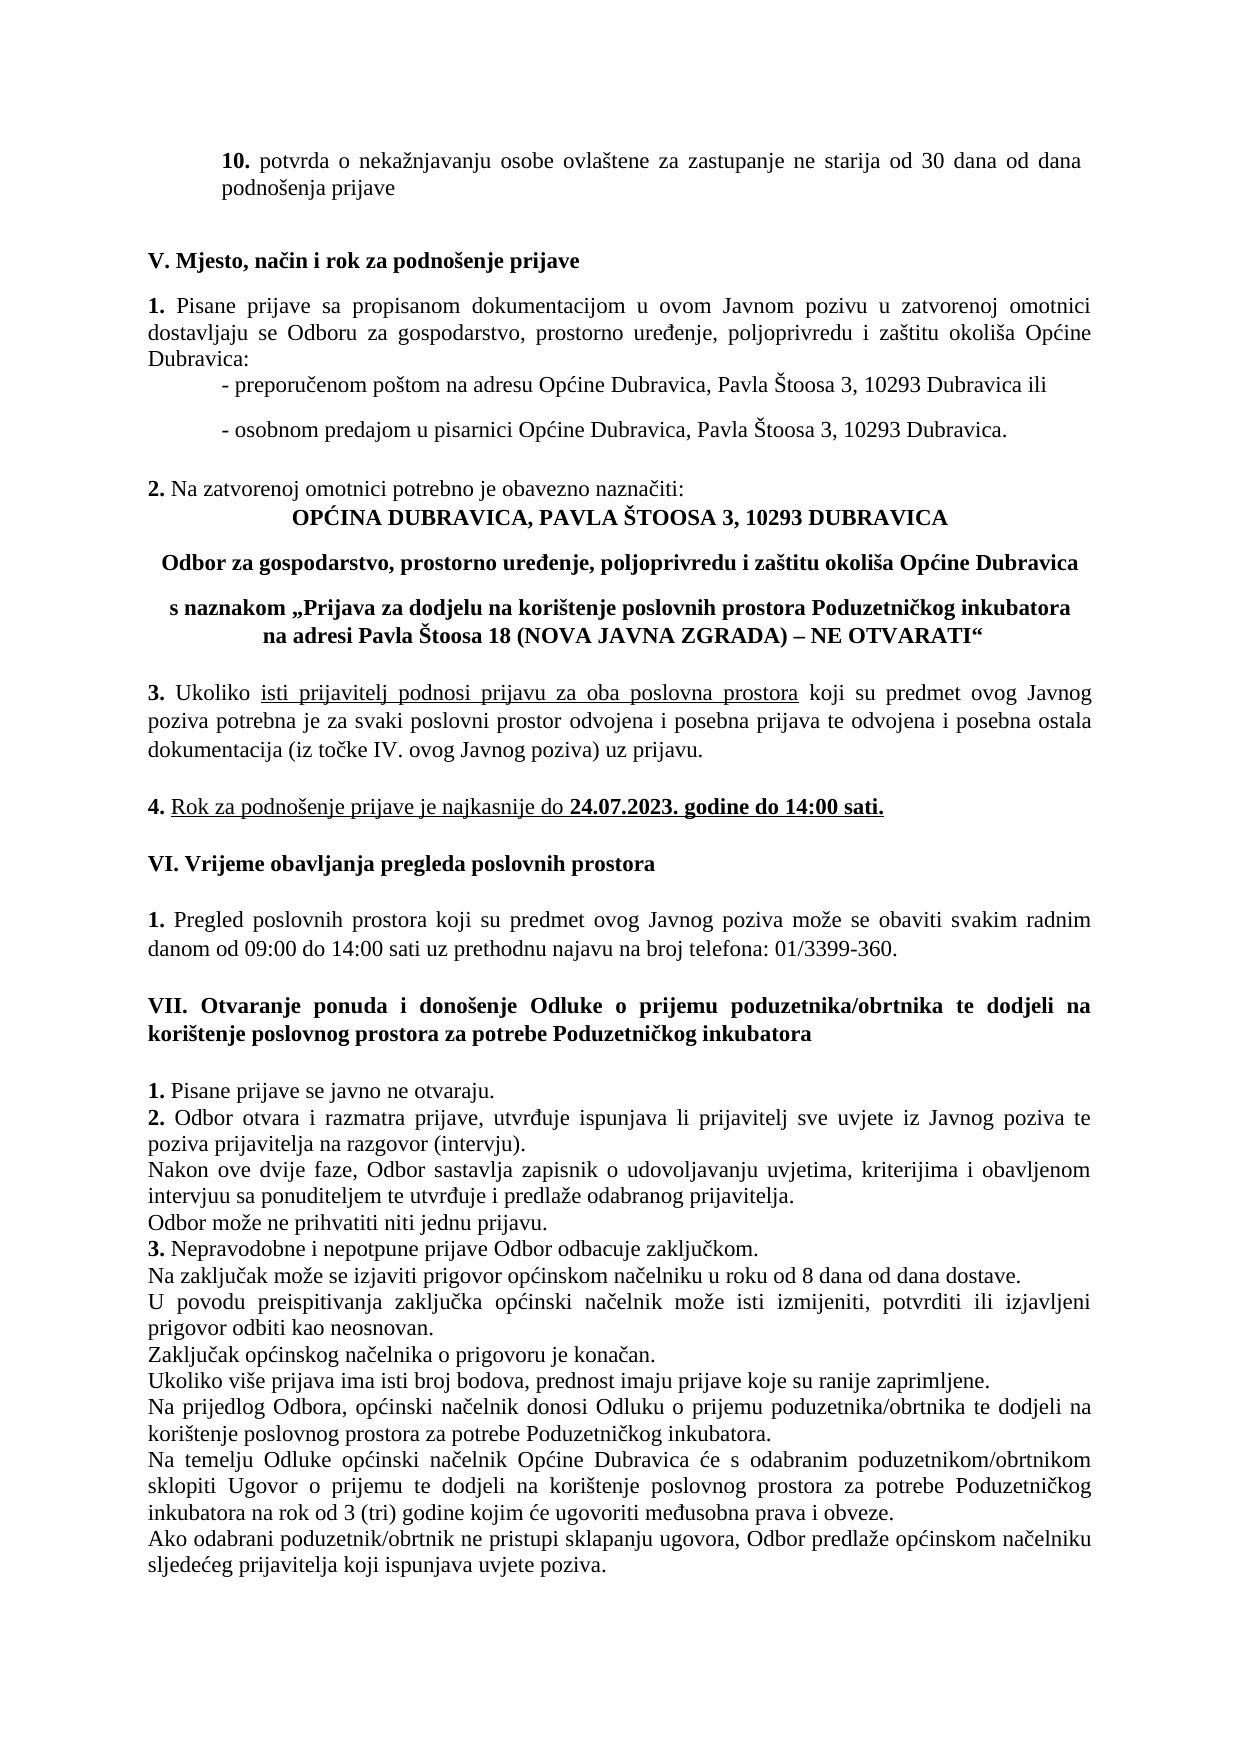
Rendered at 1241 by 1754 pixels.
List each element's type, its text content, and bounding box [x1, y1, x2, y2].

text Na zaključak može se izjaviti prigovor općinskom načelniku u roku od 8 dana od dana dostave. [148, 1262, 1093, 1288]
text 1. Pregled poslovnih prostora koji su predmet ovog Javnog poziva može se obaviti svakim radnim danom od 09:00 do 14:00 sati uz prethodnu najavu na broj telefona: 01/3399-360. [148, 907, 1093, 961]
text 10. potvrda o nekažnjavanju osobe ovlaštene za zastupanje ne starija od 30 dana od dana podnošenja prijave [148, 148, 1093, 200]
text s naznakom „Prijava za dodjelu na korištenje poslovnih prostora Poduzetničkog inkubatora [148, 594, 1093, 620]
text 2. Odbor otvara i razmatra prijave, utvrđuje ispunjava li prijavitelj sve uvjete iz Javnog poziva te poziva prijavitelja na razgovor (intervju). [148, 1103, 1093, 1156]
text 1. Pisane prijave sa propisanom dokumentacijom u ovom Javnom pozivu u zatvorenoj omotnici dostavljaju se Odboru za gospodarstvo, prostorno uređenje, poljoprivredu i zaštitu okoliša Općine Dubravica: [148, 292, 1093, 371]
text 4. Rok za podnošenje prijave je najkasnije do 24.07.2023. godine do 14:00 sati. [148, 793, 1093, 819]
text U povodu preispitivanja zaključka općinski načelnik može isti izmijeniti, potvrditi ili izjavljeni prigovor odbiti kao neosnovan. [148, 1288, 1093, 1341]
text - osobnom predajom u pisarnici Općine Dubravica, Pavla Štoosa 3, 10293 Dubravica. [148, 416, 1093, 443]
text - preporučenom poštom na adresu Općine Dubravica, Pavla Štoosa 3, 10293 Dubravica ili [148, 371, 1093, 398]
text na adresi Pavla Štoosa 18 (NOVA JAVNA ZGRADA) – NE OTVARATI“ [148, 622, 1093, 648]
text 3. Ukoliko isti prijavitelj podnosi prijavu za oba poslovna prostora koji su predmet ovog Javnog poziva potrebna je za svaki poslovni prostor odvojena i posebna prijava te odvojena i posebna ostala dokumentacija (iz točke IV. ovog Javnog poziva) uz prijavu. [148, 679, 1093, 762]
text Zaključak općinskog načelnika o prigovoru je konačan. [148, 1341, 1093, 1367]
text Na temelju Odluke općinski načelnik Općine Dubravica će s odabranim poduzetnikom/obrtnikom sklopiti Ugovor o prijemu te dodjeli na korištenje poslovnog prostora za potrebe Poduzetničkog inkubatora na rok od 3 (tri) godine kojim će ugovoriti međusobna prava i obveze. [148, 1446, 1093, 1525]
text 3. Nepravodobne i nepotpune prijave Odbor odbacuje zaključkom. [148, 1235, 1093, 1262]
text V. Mjesto, način i rok za podnošenje prijave [148, 247, 1093, 273]
text 1. Pisane prijave se javno ne otvaraju. [148, 1077, 1093, 1103]
text OPĆINA DUBRAVICA, PAVLA ŠTOOSA 3, 10293 DUBRAVICA [148, 503, 1093, 530]
text 2. Na zatvorenoj omotnici potrebno je obavezno naznačiti: [148, 475, 1093, 501]
text Odbor za gospodarstvo, prostorno uređenje, poljoprivredu i zaštitu okoliša Općine Dubravica [148, 549, 1093, 575]
text Ukoliko više prijava ima isti broj bodova, prednost imaju prijave koje su ranije zaprimljene. [148, 1367, 1093, 1393]
text Na prijedlog Odbora, općinski načelnik donosi Odluku o prijemu poduzetnika/obrtnika te dodjeli na korištenje poslovnog prostora za potrebe Poduzetničkog inkubatora. [148, 1393, 1093, 1446]
text Ako odabrani poduzetnik/obrtnik ne pristupi sklapanju ugovora, Odbor predlaže općinskom načelniku sljedećeg prijavitelja koji ispunjava uvjete poziva. [148, 1525, 1093, 1578]
text Nakon ove dvije faze, Odbor sastavlja zapisnik o udovoljavanju uvjetima, kriterijima i obavljenom intervjuu sa ponuditeljem te utvrđuje i predlaže odabranog prijavitelja. [148, 1156, 1093, 1209]
text VII. Otvaranje ponuda i donošenje Odluke o prijemu poduzetnika/obrtnika te dodjeli na korištenje poslovnog prostora za potrebe Poduzetničkog inkubatora [148, 992, 1093, 1047]
text VI. Vrijeme obavljanja pregleda poslovnih prostora [148, 850, 1093, 876]
text Odbor može ne prihvatiti niti jednu prijavu. [148, 1209, 1093, 1235]
